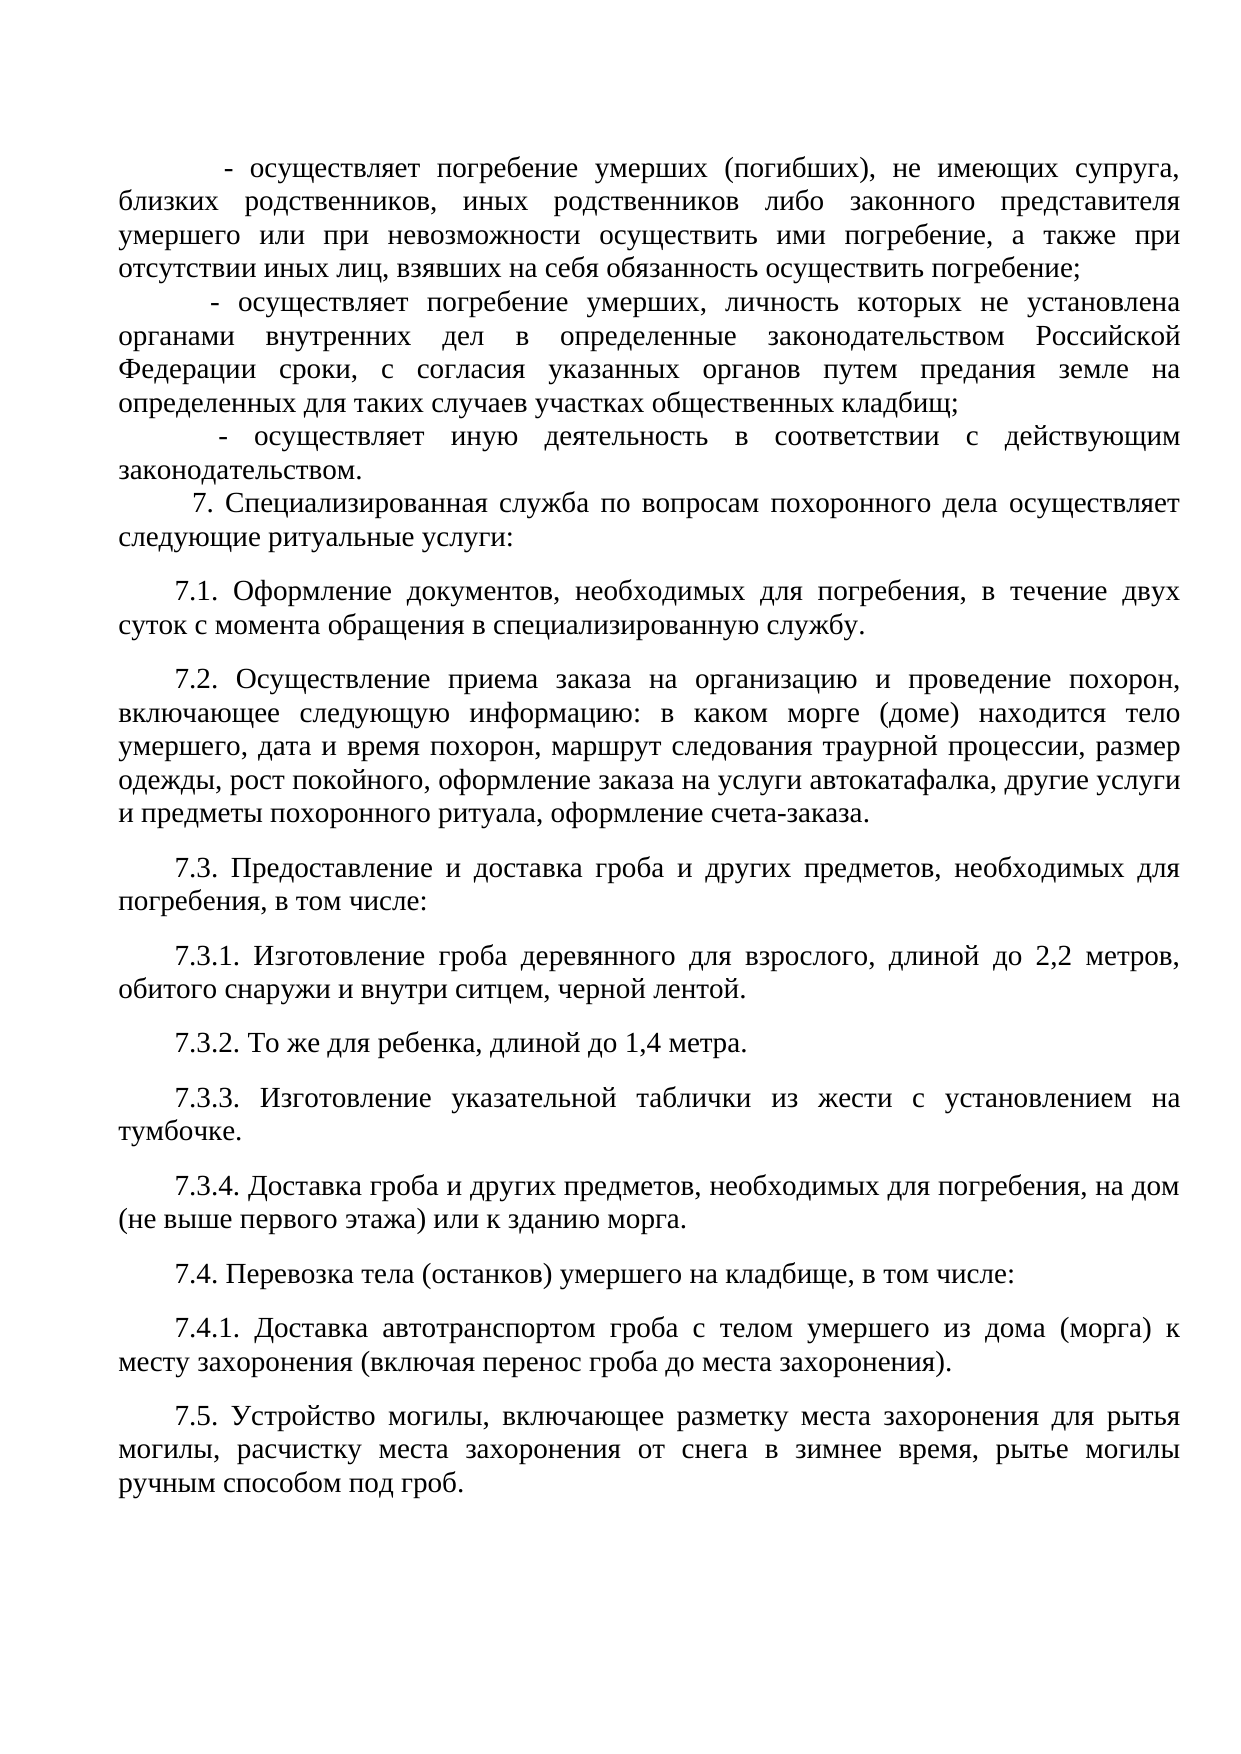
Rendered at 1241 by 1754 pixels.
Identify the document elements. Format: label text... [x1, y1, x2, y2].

text 7.3.4. Доставка гроба и других предметов, необходимых для погребения, на дом (не выше первого этажа) или к зданию морга. [118, 1168, 1181, 1235]
text 7.1. Оформление документов, необходимых для погребения, в течение двух суток с момента обращения в специализированную службу. [118, 573, 1181, 640]
text 7.4. Перевозка тела (останков) умершего на кладбище, в том числе: [118, 1256, 1181, 1289]
text 7.3. Предоставление и доставка гроба и других предметов, необходимых для погребения, в том числе: [118, 850, 1181, 917]
text 7.4.1. Доставка автотранспортом гроба с телом умершего из дома (морга) к месту захоронения (включая перенос гроба до места захоронения). [118, 1310, 1181, 1377]
text 7.3.2. То же для ребенка, длиной до 1,4 метра. [118, 1026, 1181, 1059]
text 7. Специализированная служба по вопросам похоронного дела осуществляет следующие ритуальные услуги: [118, 485, 1181, 552]
text 7.3.3. Изготовление указательной таблички из жести с установлением на тумбочке. [118, 1080, 1181, 1147]
text - осуществляет иную деятельность в соответствии с действующим законодательством. [118, 418, 1181, 485]
text 7.5. Устройство могилы, включающее разметку места захоронения для рытья могилы, расчистку места захоронения от снега в зимнее время, рытье могилы ручным способом под гроб. [118, 1398, 1181, 1499]
text - осуществляет погребение умерших (погибших), не имеющих супруга, близких родственников, иных родственников либо законного представителя умершего или при невозможности осуществить ими погребение, а также при отсутствии иных лиц, взявших на себя обязанность осуществить погребение; [118, 150, 1181, 284]
text - осуществляет погребение умерших, личность которых не установлена органами внутренних дел в определенные законодательством Российской Федерации сроки, с согласия указанных органов путем предания земле на определенных для таких случаев участках общественных кладбищ; [118, 284, 1181, 418]
text 7.3.1. Изготовление гроба деревянного для взрослого, длиной до 2,2 метров, обитого снаружи и внутри ситцем, черной лентой. [118, 938, 1181, 1005]
text 7.2. Осуществление приема заказа на организацию и проведение похорон, включающее следующую информацию: в каком морге (доме) находится тело умершего, дата и время похорон, маршрут следования траурной процессии, размер одежды, рост покойного, оформление заказа на услуги автокатафалка, другие услуги и предметы похоронного ритуала, оформление счета-заказа. [118, 661, 1181, 829]
